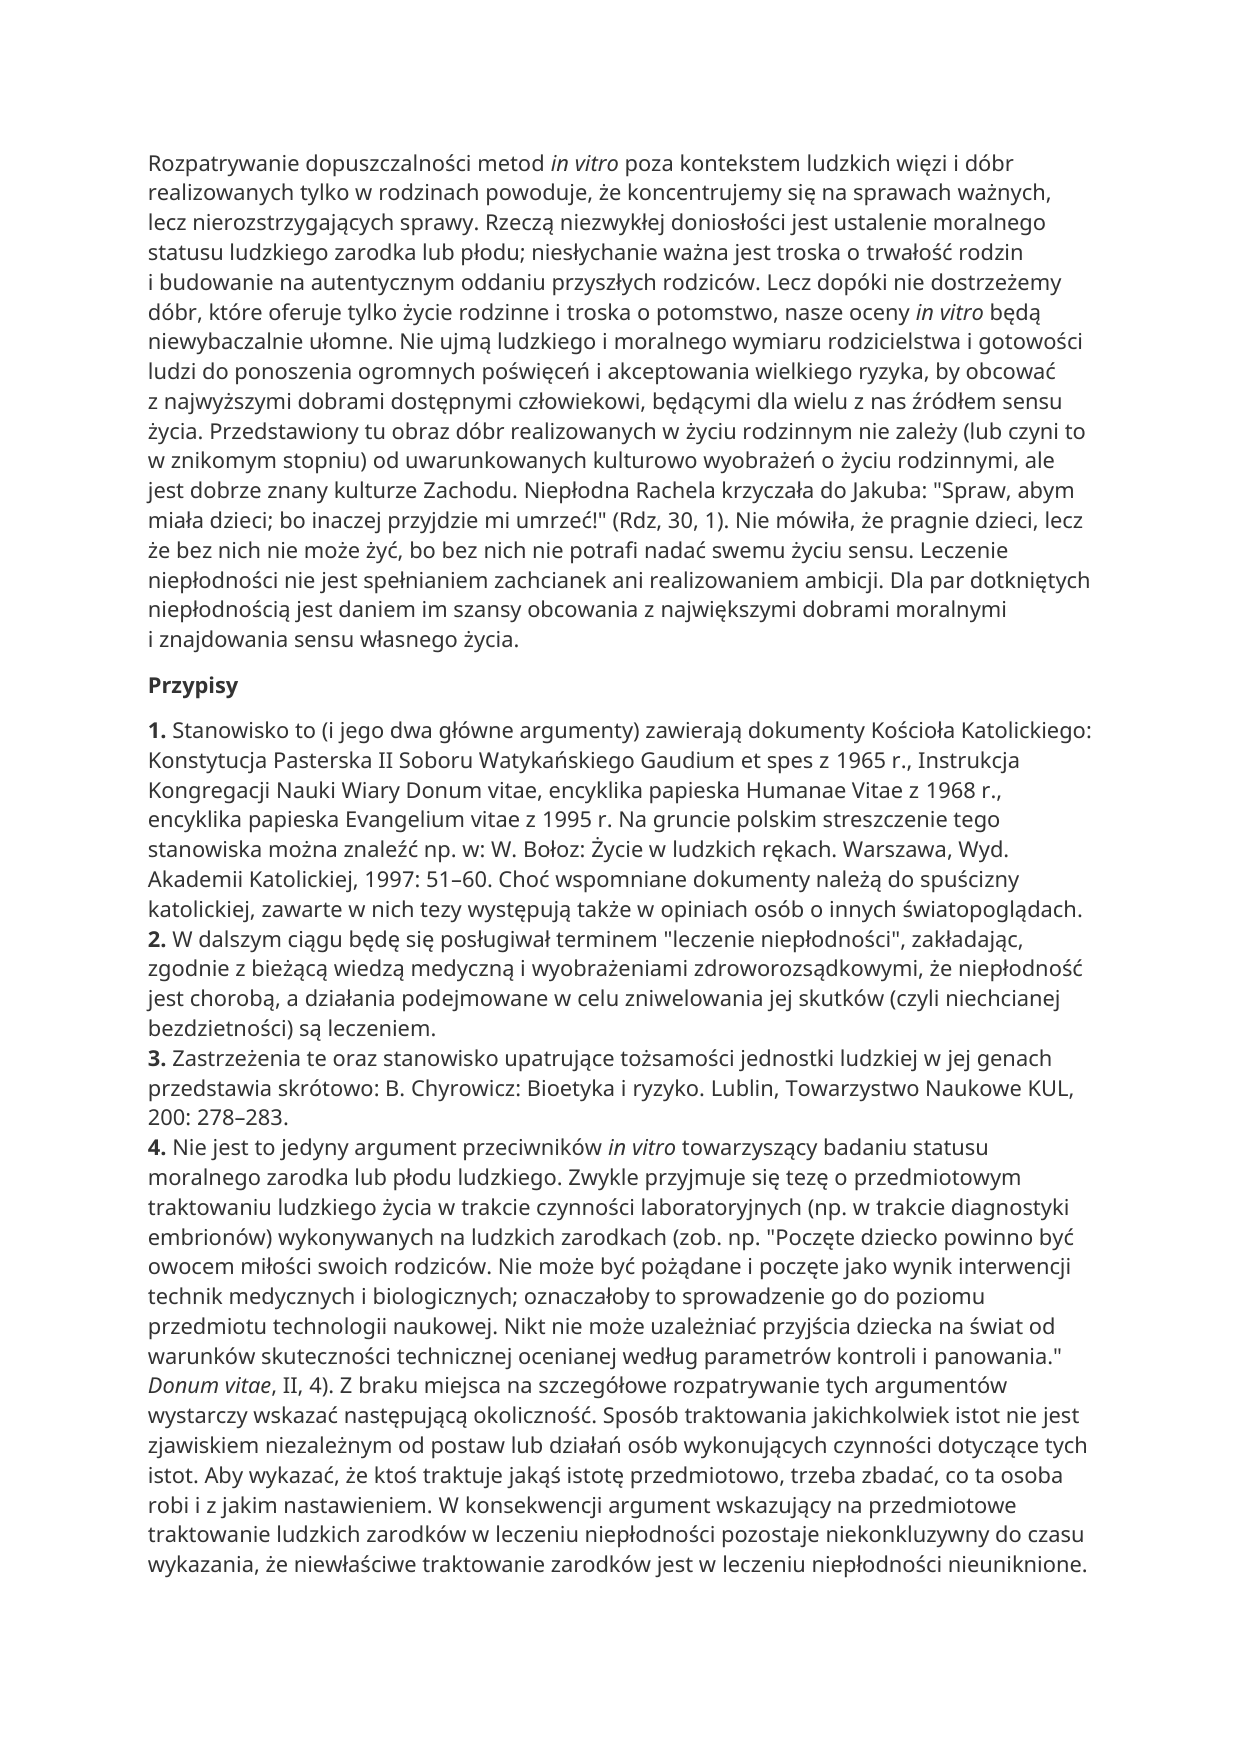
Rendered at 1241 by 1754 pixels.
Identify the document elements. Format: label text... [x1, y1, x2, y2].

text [148, 715, 1093, 1579]
text Rozpatrywanie dopuszczalności metod in vitro poza kontekstem ludzkich więzi i dóbr realizowanych tylko w rodzinach powoduje, że koncentrujemy się na sprawach ważnych, lecz nierozstrzygających sprawy. Rzeczą niezwykłej doniosłości jest ustalenie moralnego statusu ludzkiego zarodka lub płodu; niesłychanie ważna jest troska o trwałość rodzin i budowanie na autentycznym oddaniu przyszłych rodziców. Lecz dopóki nie dostrzeżemy dóbr, które oferuje tylko życie rodzinne i troska o potomstwo, nasze oceny in vitro będą niewybaczalnie ułomne. Nie ujmą ludzkiego i moralnego wymiaru rodzicielstwa i gotowości ludzi do ponoszenia ogromnych poświęceń i akceptowania wielkiego ryzyka, by obcować z najwyższymi dobrami dostępnymi człowiekowi, będącymi dla wielu z nas źródłem sensu życia. Przedstawiony tu obraz dóbr realizowanych w życiu rodzinnym nie zależy (lub czyni to w znikomym stopniu) od uwarunkowanych kulturowo wyobrażeń o życiu rodzinnymi, ale jest dobrze znany kulturze Zachodu. Niepłodna Rachela krzyczała do Jakuba: "Spraw, abym miała dzieci; bo inaczej przyjdzie mi umrzeć!" (Rdz, 30, 1). Nie mówiła, że pragnie dzieci, lecz że bez nich nie może żyć, bo bez nich nie potrafi nadać swemu życiu sensu. Leczenie niepłodności nie jest spełnianiem zachcianek ani realizowaniem ambicji. Dla par dotkniętych niepłodnością jest daniem im szansy obcowania z największymi dobrami moralnymi i znajdowania sensu własnego życia. [148, 148, 1093, 654]
text Przypisy [148, 670, 1093, 699]
